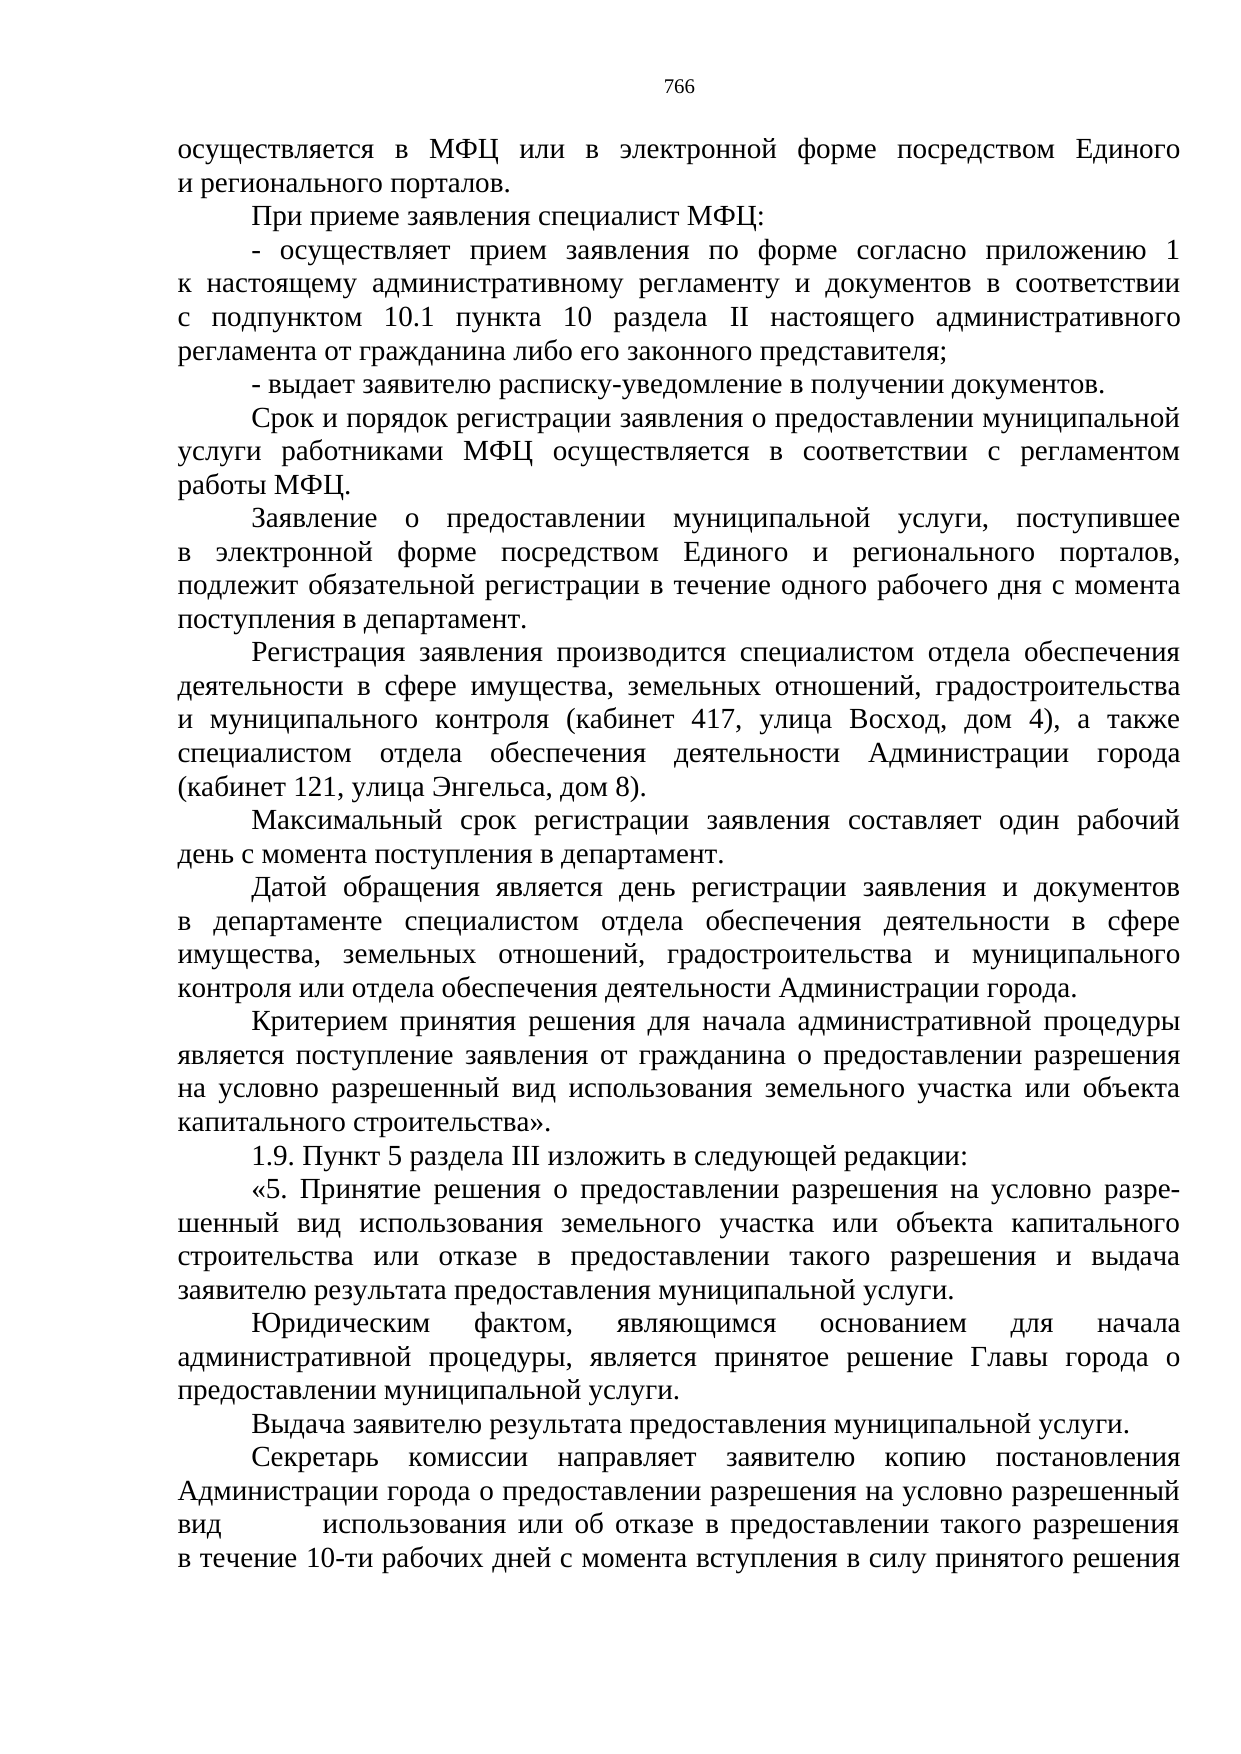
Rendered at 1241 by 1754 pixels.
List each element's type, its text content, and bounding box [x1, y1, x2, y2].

text Максимальный срок регистрации заявления составляет один рабочий день с момента поступления в департамент. [177, 802, 1181, 869]
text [177, 1439, 1181, 1574]
text Выдача заявителю результата предоставления муниципальной услуги. [177, 1406, 1181, 1439]
text - выдает заявителю расписку-уведомление в получении документов. [177, 366, 1181, 400]
text Датой обращения является день регистрации заявления и документов в департаменте специалистом отдела обеспечения деятельности в сфере имущества, земельных отношений, градостроительства и муниципального контроля или отдела обеспечения деятельности Администрации города. [177, 869, 1181, 1003]
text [177, 131, 1181, 198]
text Заявление о предоставлении муниципальной услуги, поступившее в электронной форме посредством Единого и регионального порталов, подлежит обязательной регистрации в течение одного рабочего дня с момента поступления в департамент. [177, 500, 1181, 634]
text Регистрация заявления производится специалистом отдела обеспечения деятельности в сфере имущества, земельных отношений, градостроительства и муниципального контроля (кабинет 417, улица Восход, дом 4), а также специалистом отдела обеспечения деятельности Администрации города (кабинет 121, улица Энгельса, дом 8). [177, 634, 1181, 802]
text Юридическим фактом, являющимся основанием для начала административной процедуры, является принятое решение Главы города о предоставлении муниципальной услуги. [177, 1305, 1181, 1406]
text Критерием принятия решения для начала административной процедуры является поступление заявления от гражданина о предоставлении разрешения на условно разрешенный вид использования земельного участка или объекта капитального строительства». [177, 1003, 1181, 1138]
text - осуществляет прием заявления по форме согласно приложению 1 к настоящему административному регламенту и документов в соответствии с подпунктом 10.1 пункта 10 раздела II настоящего административного регламента от гражданина либо его законного представителя; [177, 232, 1181, 366]
text 1.9. Пункт 5 раздела III изложить в следующей редакции: [177, 1138, 1181, 1171]
text При приеме заявления специалист МФЦ: [177, 198, 1181, 232]
text «5. Принятие решения о предоставлении разрешения на условно разре-шенный вид использования земельного участка или объекта капитального строительства или отказе в предоставлении такого разрешения и выдача заявителю результата предоставления муниципальной услуги. [177, 1171, 1181, 1305]
text Срок и порядок регистрации заявления о предоставлении муниципальной услуги работниками МФЦ осуществляется в соответствии с регламентом работы МФЦ. [177, 400, 1181, 500]
